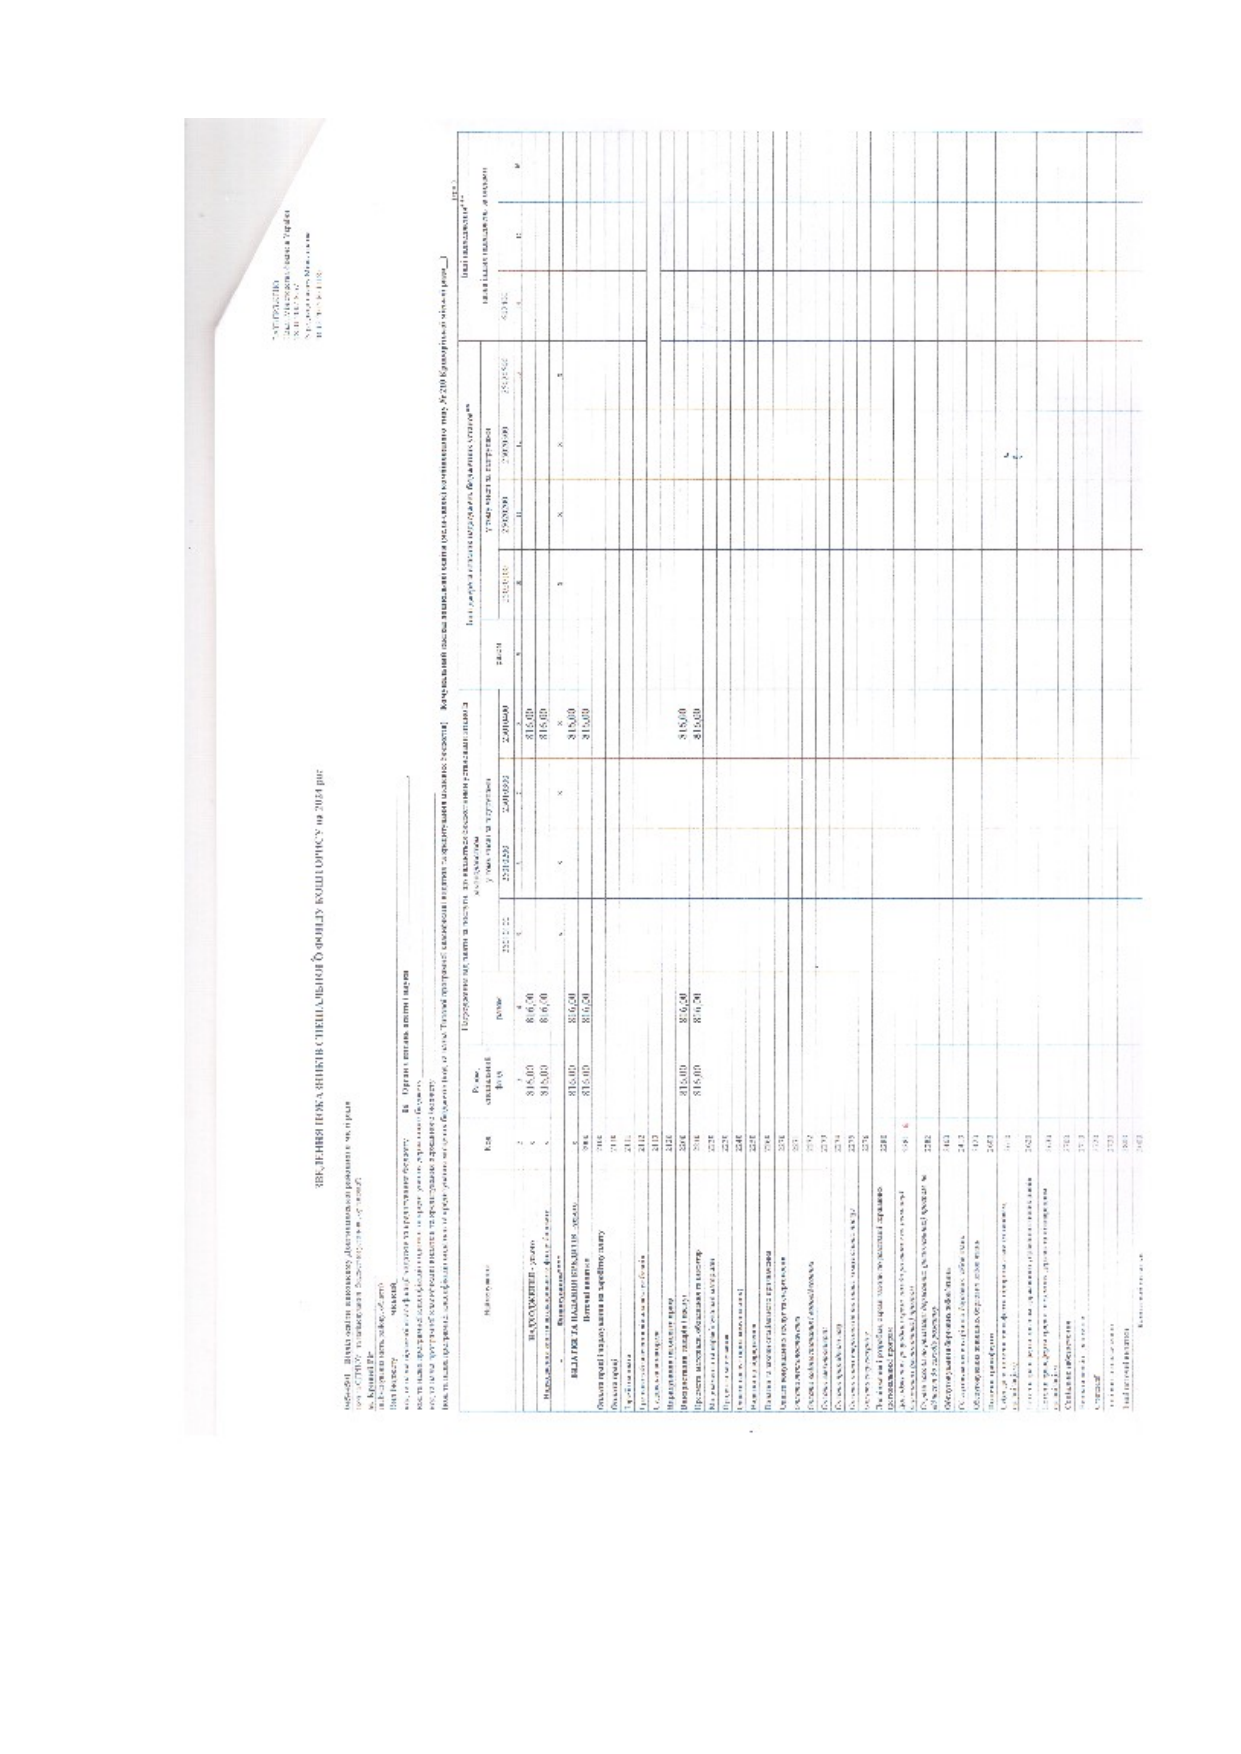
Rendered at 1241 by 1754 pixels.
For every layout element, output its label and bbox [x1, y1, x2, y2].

picture [177, 118, 1152, 1454]
